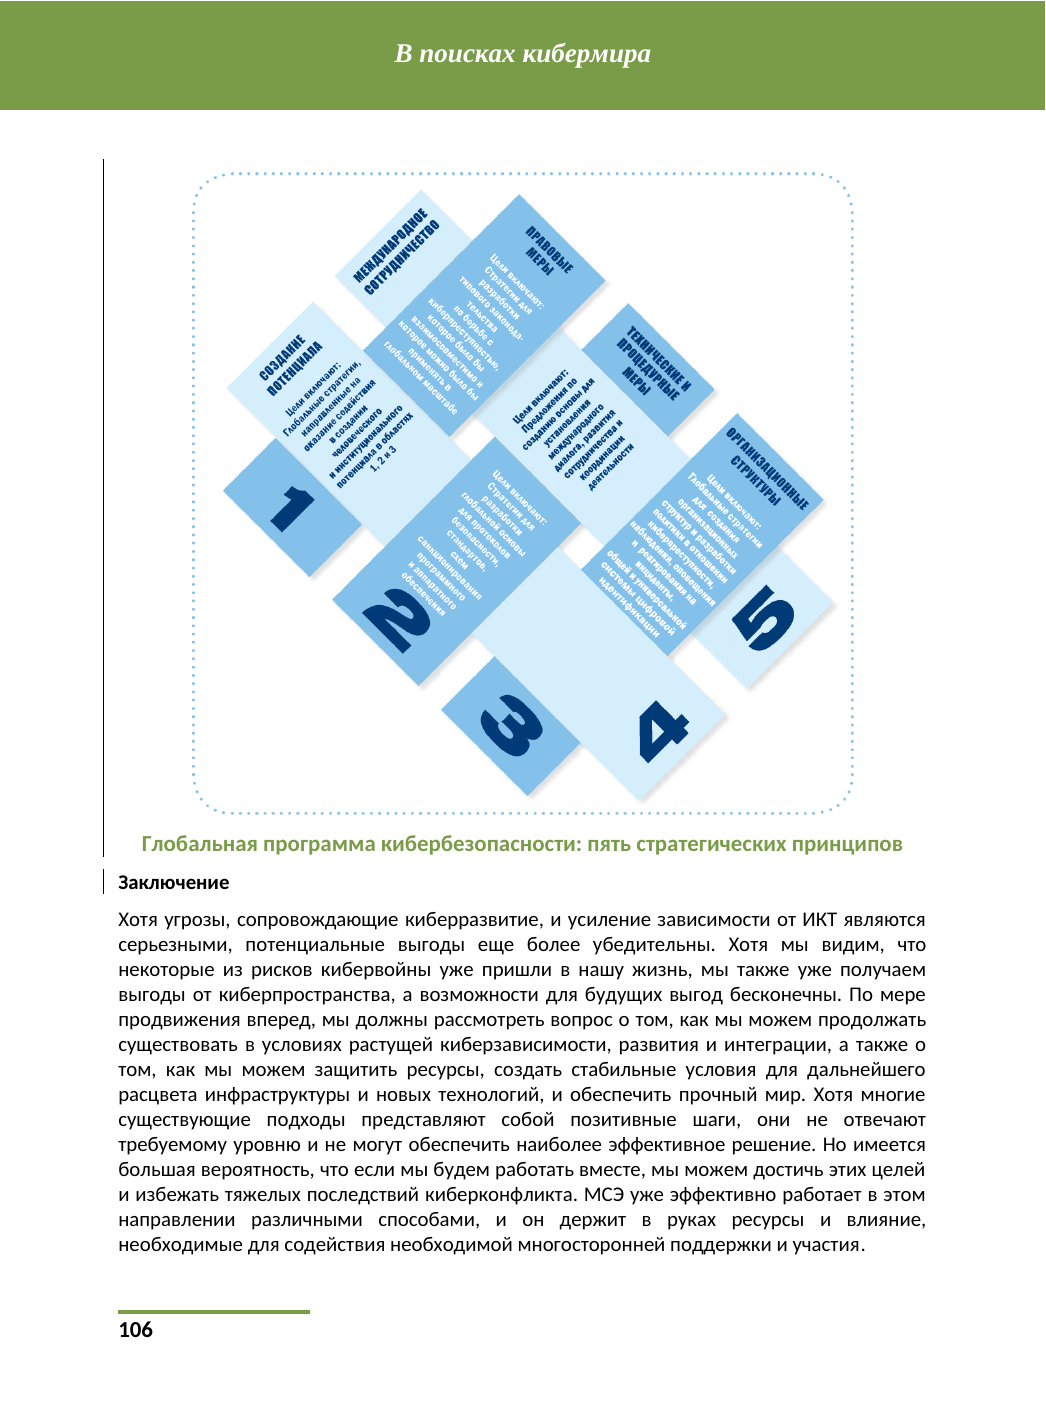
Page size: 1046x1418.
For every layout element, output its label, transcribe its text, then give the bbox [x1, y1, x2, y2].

text Заключение [118, 869, 927, 894]
picture [176, 159, 869, 832]
title Глобальная программа кибербезопасности: пять стратегических принципов [118, 832, 927, 857]
text Хотя угрозы, сопровождающие киберразвитие, и усиление зависимости от ИКТ являются серьезными, потенциальные выгоды еще более убедительны. Хотя мы видим, что некоторые из рисков кибервойны уже пришли в нашу жизнь, мы также уже получаем выгоды от киберпространства, а возможности для будущих выгод бесконечны. По мере продвижения вперед, мы должны рассмотреть вопрос о том, как мы можем продолжать существовать в условиях растущей киберзависимости, развития и интеграции, а также о том, как мы можем защитить ресурсы, создать стабильные условия для дальнейшего расцвета инфраструктуры и новых технологий, и обеспечить прочный мир. Хотя многие существующие подходы представляют собой позитивные шаги, они не отвечают требуемому уровню и не могут обеспечить наиболее эффективное решение. Но имеется большая вероятность, что если мы будем работать вместе, мы можем достичь этих целей и избежать тяжелых последствий киберконфликта. МСЭ уже эффективно работает в этом направлении различными способами, и он держит в руках ресурсы и влияние, необходимые для содействия необходимой многосторонней поддержки и участия. [118, 907, 927, 1257]
